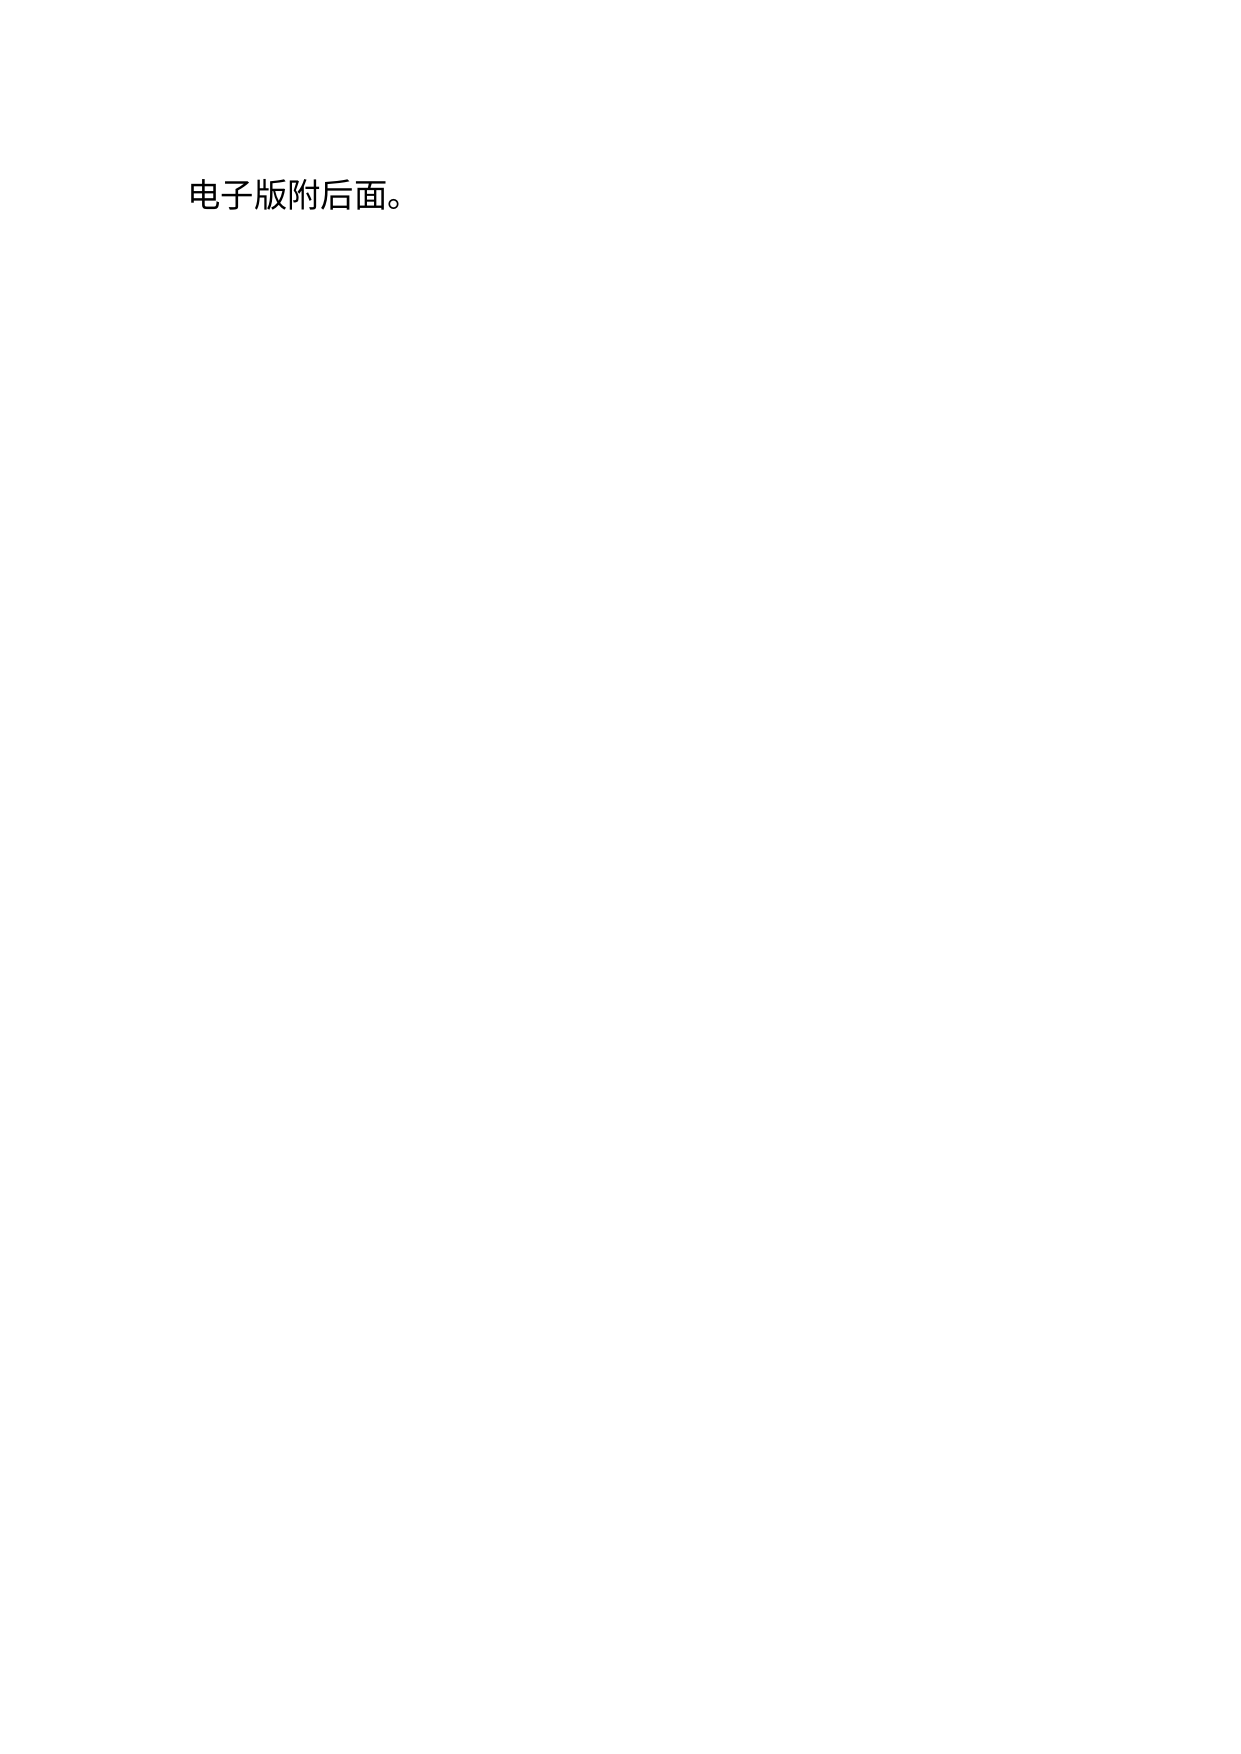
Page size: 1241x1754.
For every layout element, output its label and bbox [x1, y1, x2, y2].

text [187, 161, 1053, 226]
